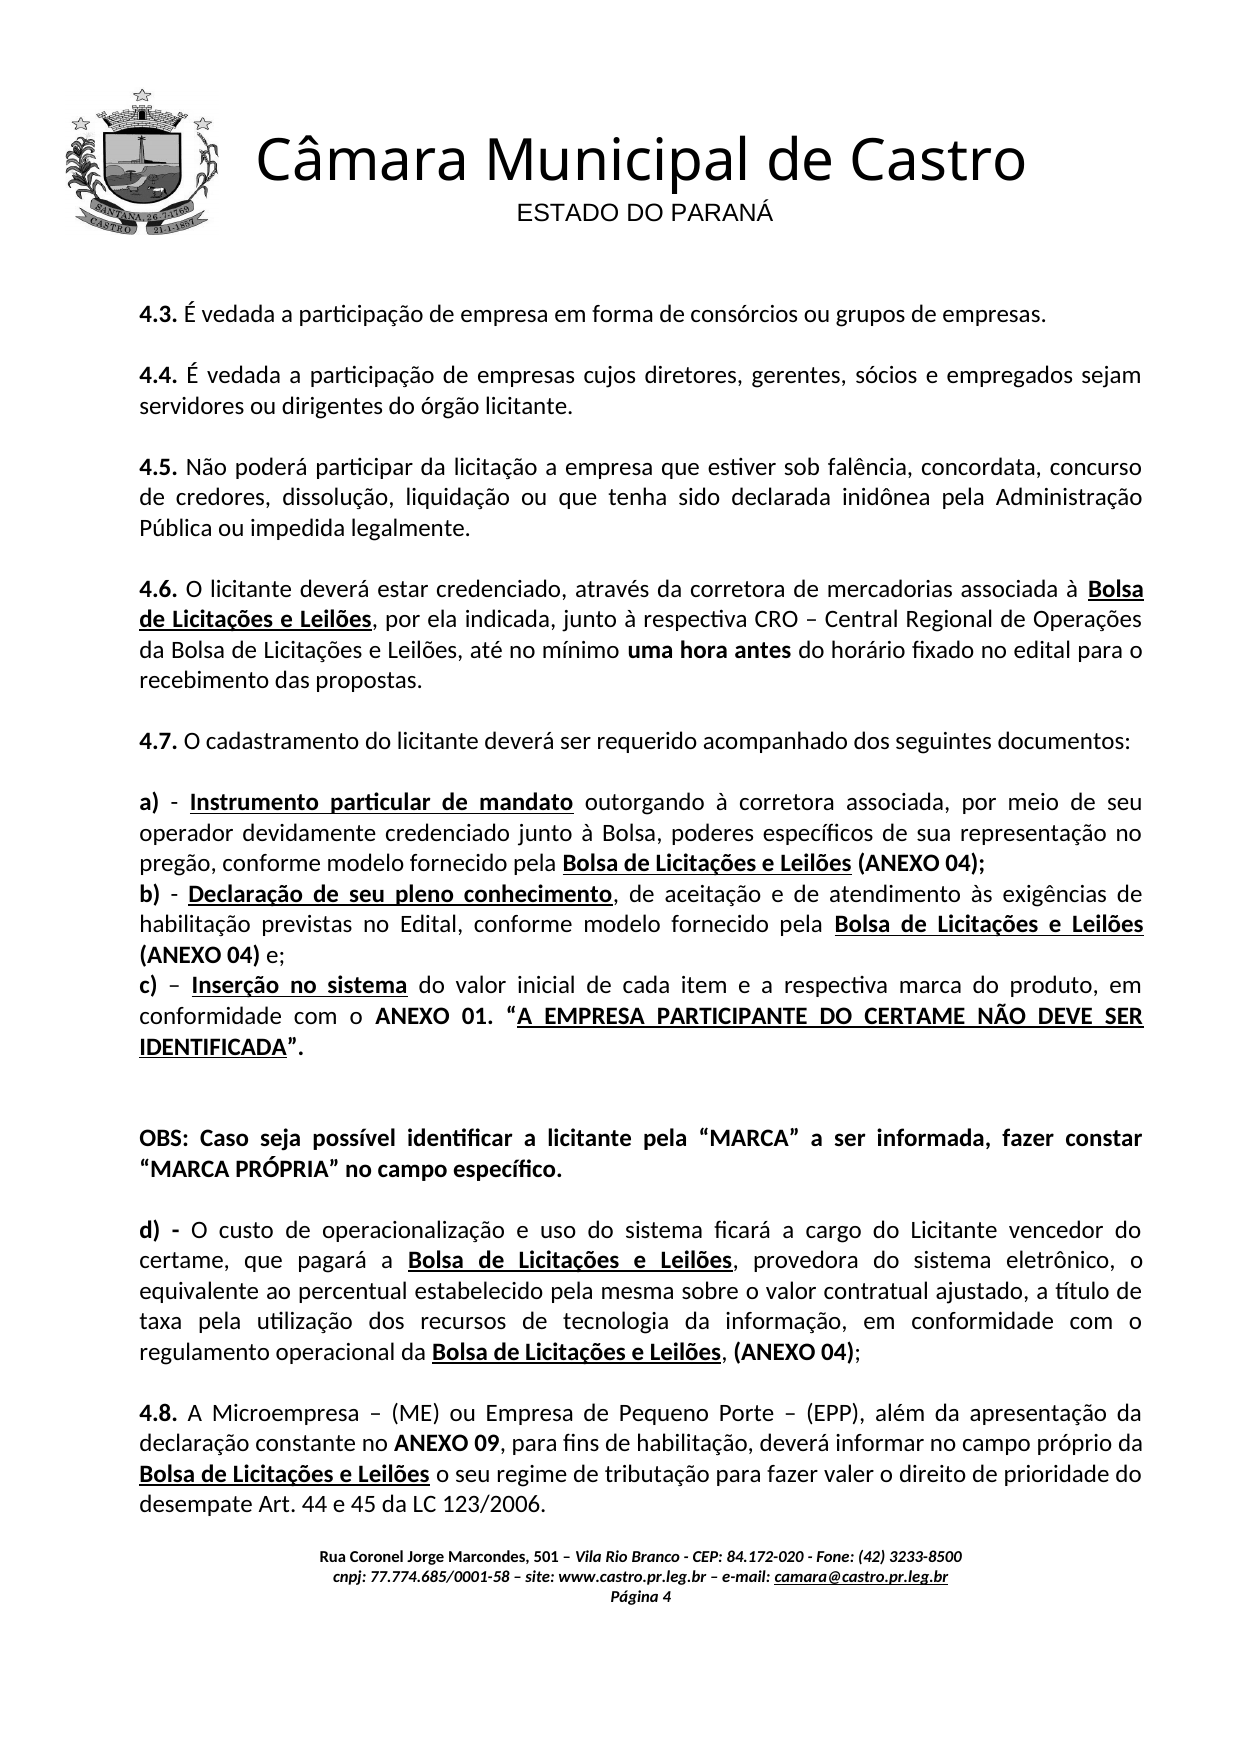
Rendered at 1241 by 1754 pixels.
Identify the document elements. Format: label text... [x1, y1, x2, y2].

text 4.6. O licitante deverá estar credenciado, através da corretora de mercadorias associada à Bolsa de Licitações e Leilões, por ela indicada, junto à respectiva CRO – Central Regional de Operações da Bolsa de Licitações e Leilões, até no mínimo uma hora antes do horário fixado no edital para o recebimento das propostas. [139, 573, 1144, 695]
text b) - Declaração de seu pleno conhecimento, de aceitação e de atendimento às exigências de habilitação previstas no Edital, conforme modelo fornecido pela Bolsa de Licitações e Leilões (ANEXO 04) e; [139, 878, 1144, 970]
text a) - Instrumento particular de mandato outorgando à corretora associada, por meio de seu operador devidamente credenciado junto à Bolsa, poderes específicos de sua representação no pregão, conforme modelo fornecido pela Bolsa de Licitações e Leilões (ANEXO 04); [139, 787, 1144, 878]
picture [65, 87, 219, 235]
text 4.4. É vedada a participação de empresas cujos diretores, gerentes, sócios e empregados sejam servidores ou dirigentes do órgão licitante. [139, 359, 1144, 420]
text OBS: Caso seja possível identificar a licitante pela “MARCA” a ser informada, fazer constar “MARCA PRÓPRIA” no campo específico. [139, 1122, 1144, 1183]
text 4.3. É vedada a participação de empresa em forma de consórcios ou grupos de empresas. [139, 298, 1144, 329]
text d) - O custo de operacionalização e uso do sistema ficará a cargo do Licitante vencedor do certame, que pagará a Bolsa de Licitações e Leilões, provedora do sistema eletrônico, o equivalente ao percentual estabelecido pela mesma sobre o valor contratual ajustado, a título de taxa pela utilização dos recursos de tecnologia da informação, em conformidade com o regulamento operacional da Bolsa de Licitações e Leilões, (ANEXO 04); [139, 1214, 1144, 1366]
text 4.8. A Microempresa – (ME) ou Empresa de Pequeno Porte – (EPP), além da apresentação da declaração constante no ANEXO 09, para fins de habilitação, deverá informar no campo próprio da Bolsa de Licitações e Leilões o seu regime de tributação para fazer valer o direito de prioridade do desempate Art. 44 e 45 da LC 123/2006. [139, 1397, 1144, 1519]
text 4.5. Não poderá participar da licitação a empresa que estiver sob falência, concordata, concurso de credores, dissolução, liquidação ou que tenha sido declarada inidônea pela Administração Pública ou impedida legalmente. [139, 451, 1144, 542]
text c) – Inserção no sistema do valor inicial de cada item e a respectiva marca do produto, em conformidade com o ANEXO 01. “A EMPRESA PARTICIPANTE DO CERTAME NÃO DEVE SER IDENTIFICADA”. [139, 970, 1144, 1061]
text 4.7. O cadastramento do licitante deverá ser requerido acompanhado dos seguintes documentos: [139, 726, 1144, 756]
